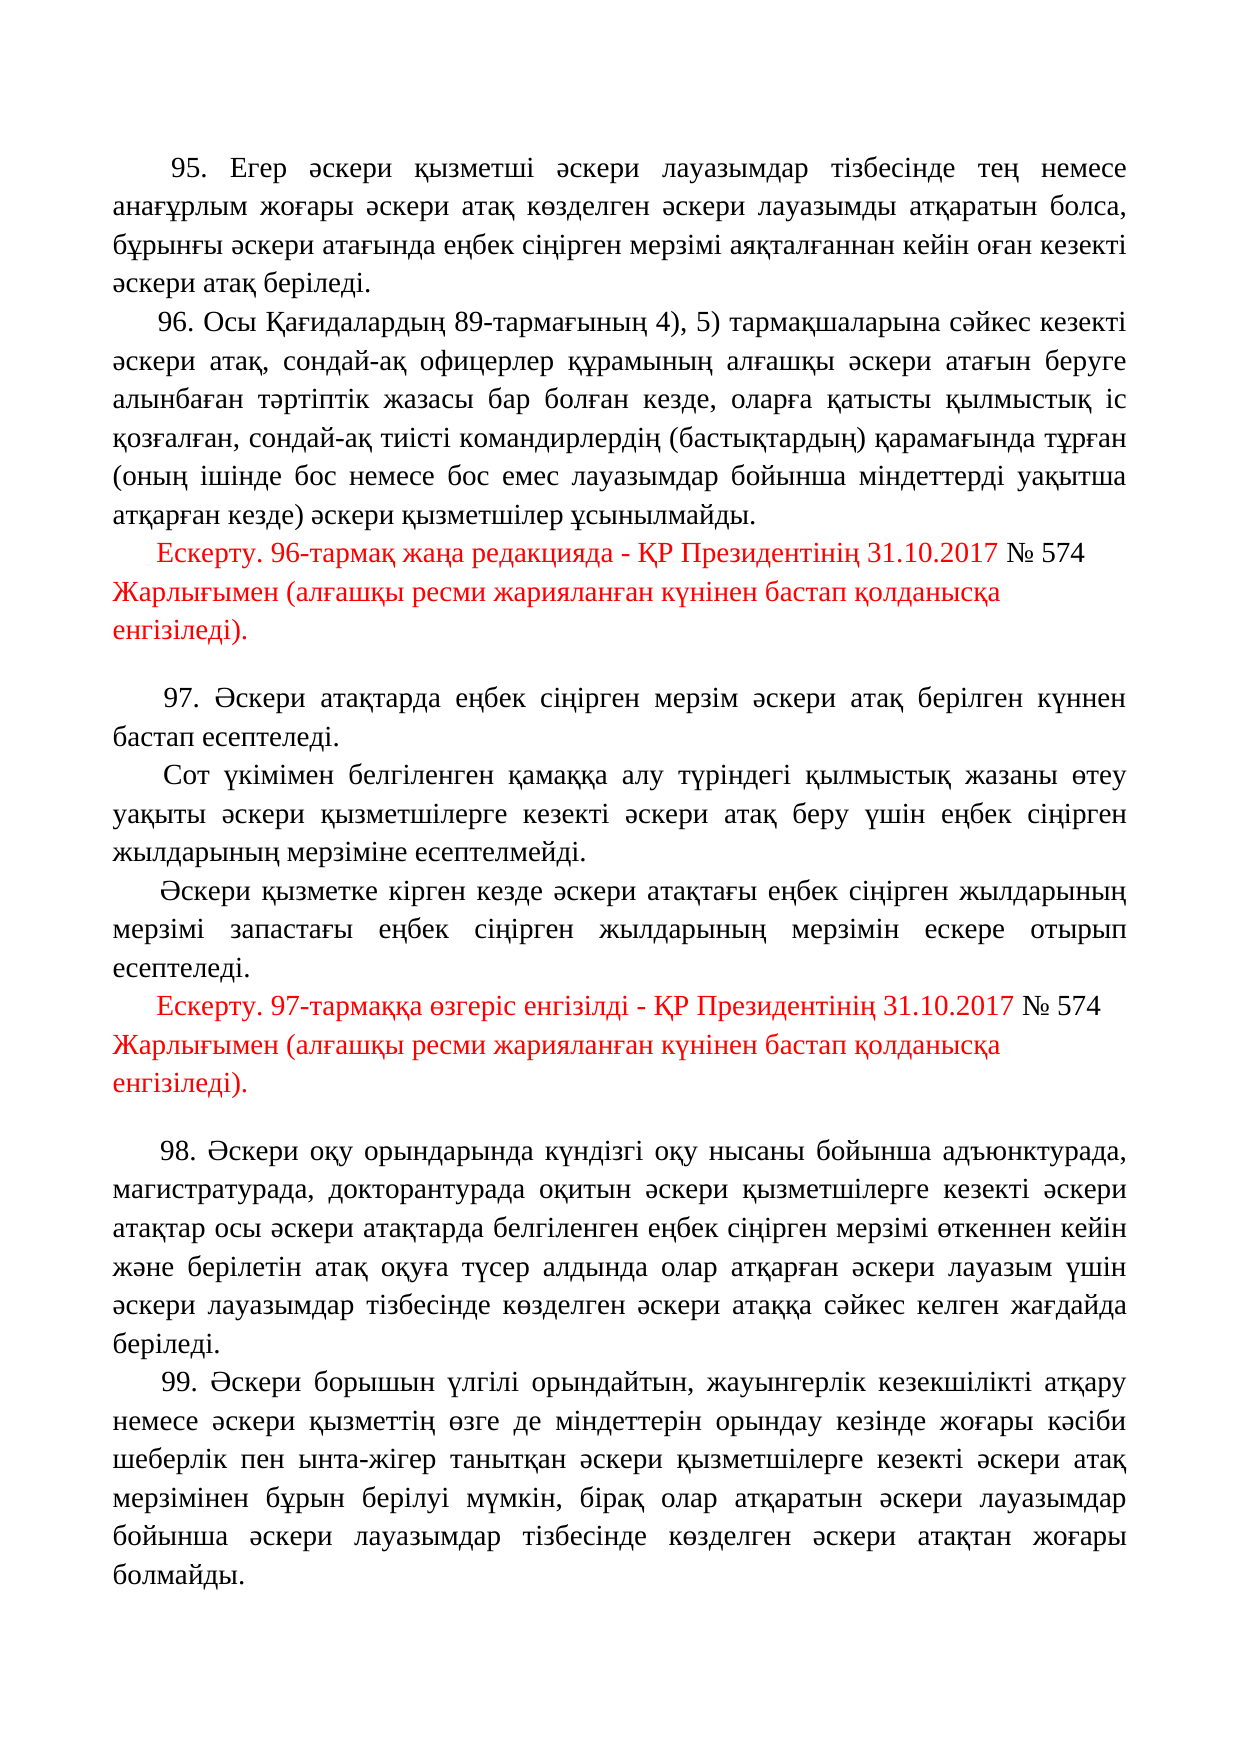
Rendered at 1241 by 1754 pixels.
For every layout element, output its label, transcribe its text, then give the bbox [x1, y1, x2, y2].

text 96. Осы Қағидалардың 89-тармағының 4), 5) тармақшаларына сәйкес кезекті әскери атақ, сондай-ақ офицерлер құрамының алғашқы әскери атағын беруге алынбаған тәртіптік жазасы бар болған кезде, оларға қатысты қылмыстық іс қозғалған, сондай-ақ тиісті командирлердің (бастықтардың) қарамағында тұрған (оның ішінде бос немесе бос емес лауазымдар бойынша міндеттерді уақытша атқарған кезде) әскери қызметшілер ұсынылмайды. [112, 304, 1128, 530]
text 99. Әскери борышын үлгілі орындайтын, жауынгерлік кезекшілікті атқару немесе әскери қызметтің өзге де міндеттерін орындау кезінде жоғары кәсіби шеберлік пен ынта-жігер танытқан әскери қызметшілерге кезекті әскери атақ мерзімінен бұрын берілуі мүмкін, бірақ олар атқаратын әскери лауазымдар бойынша әскери лауазымдар тізбесінде көзделген әскери атақтан жоғары болмайды. [112, 1364, 1128, 1591]
text Ескерту. 96-тармақ жаңа редакцияда - ҚР Президентінің 31.10.2017 № 574 Жарлығымен (алғашқы ресми жарияланған күнінен бастап қолданысқа енгізіледі). [112, 535, 1128, 676]
text Ескерту. 97-тармаққа өзгеріс енгізілді - ҚР Президентінің 31.10.2017 № 574 Жарлығымен (алғашқы ресми жарияланған күнінен бастап қолданысқа енгізіледі). [112, 988, 1128, 1129]
text 95. Егер әскери қызметші әскери лауазымдар тізбесінде тең немесе анағұрлым жоғары әскери атақ көзделген әскери лауазымды атқаратын болса, бұрынғы әскери атағында еңбек сіңірген мерзімі аяқталғаннан кейін оған кезекті әскери атақ беріледі. [112, 150, 1128, 299]
text Әскери қызметке кірген кезде әскери атақтағы еңбек сіңірген жылдарының мерзімі запастағы еңбек сіңірген жылдарының мерзімін ескере отырып есептеледі. [112, 873, 1128, 983]
text 97. Әскери атақтарда еңбек сіңірген мерзім әскери атақ берілген күннен бастап есептеледі. [112, 680, 1128, 752]
text Сот үкімімен белгіленген қамаққа алу түріндегі қылмыстық жазаны өтеу уақыты әскери қызметшілерге кезекті әскери атақ беру үшін еңбек сіңірген жылдарының мерзіміне есептелмейді. [112, 757, 1128, 868]
text 98. Әскери оқу орындарында күндізгі оқу нысаны бойынша адъюнктурада, магистратурада, докторантурада оқитын әскери қызметшілерге кезекті әскери атақтар осы әскери атақтарда белгіленген еңбек сіңірген мерзімі өткеннен кейін және берілетін атақ оқуға түсер алдында олар атқарған әскери лауазым үшін әскери лауазымдар тізбесінде көзделген әскери атаққа сәйкес келген жағдайда беріледі. [112, 1133, 1128, 1359]
